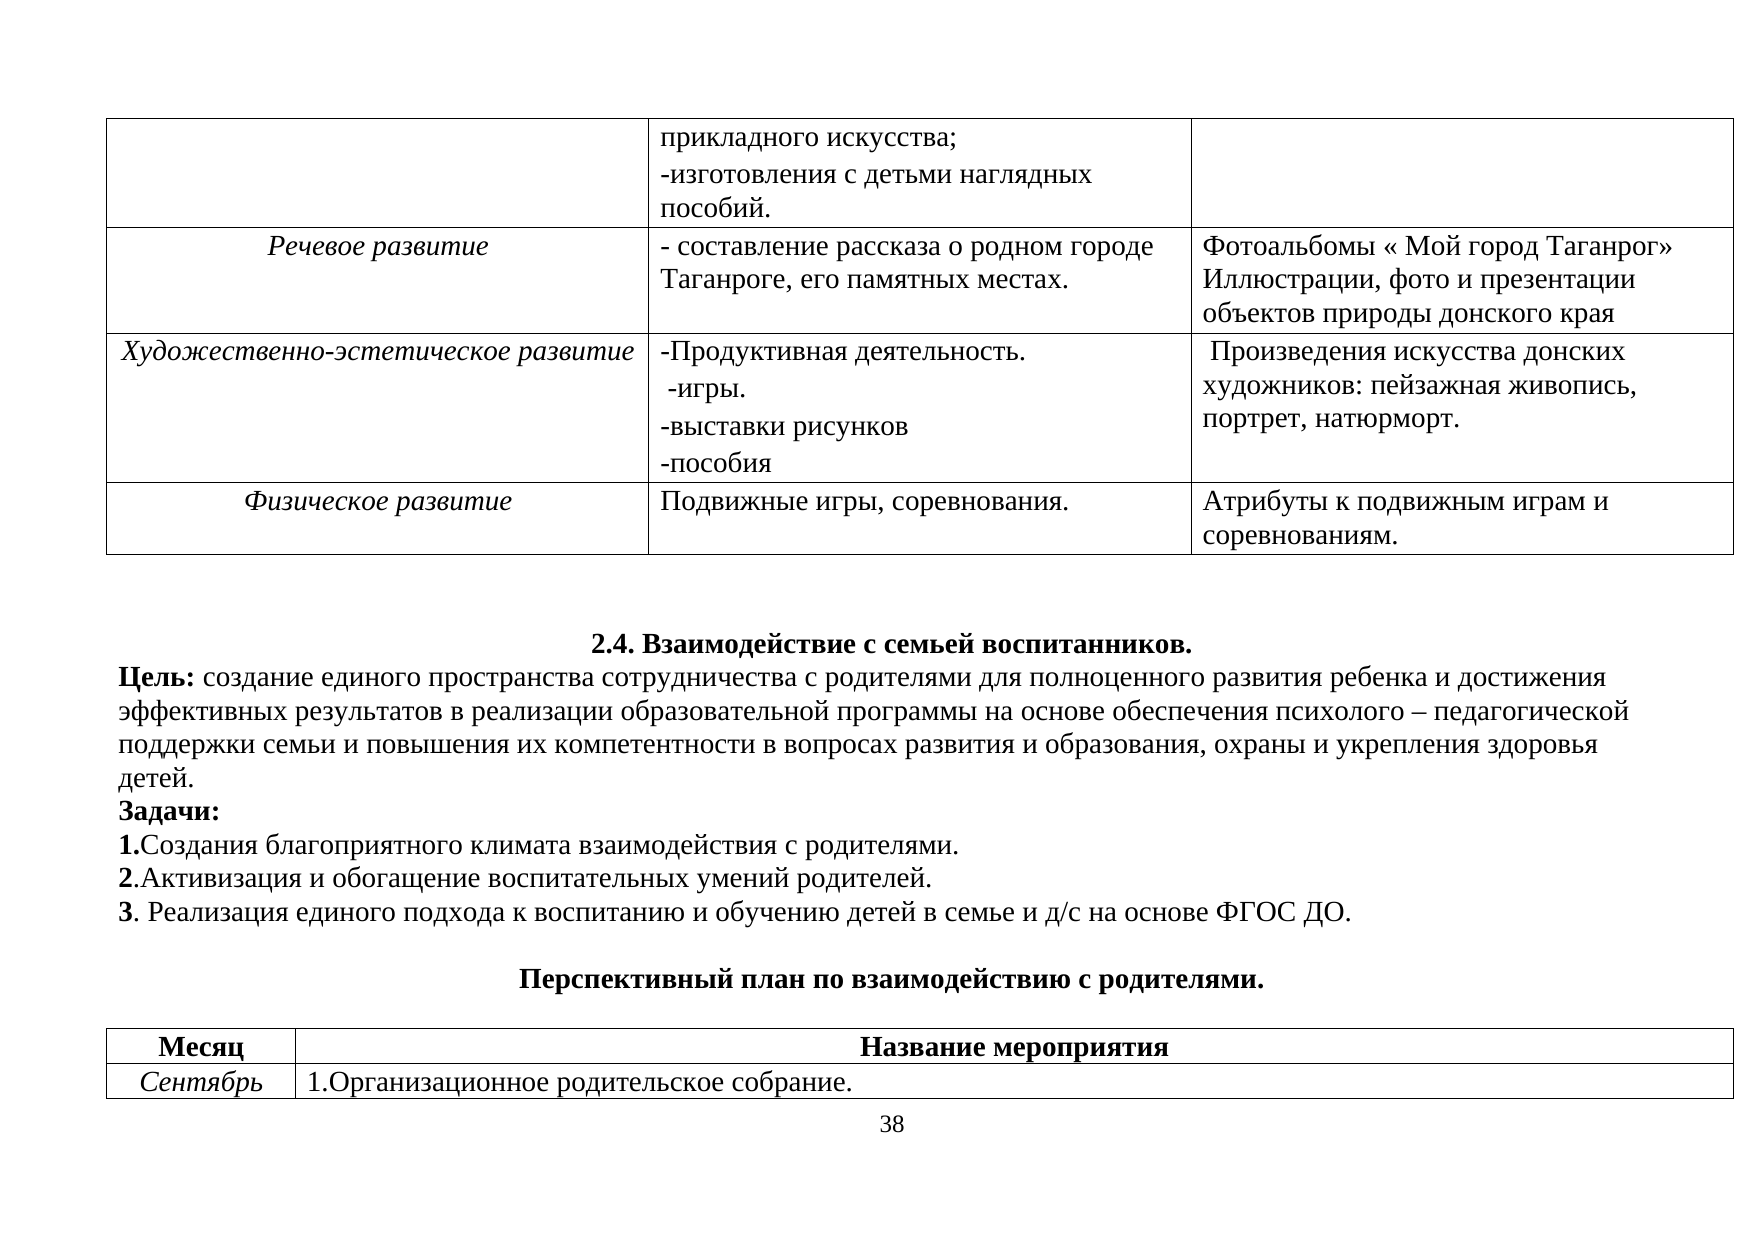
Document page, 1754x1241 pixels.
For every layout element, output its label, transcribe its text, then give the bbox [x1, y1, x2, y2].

table_cell Подвижные игры, соревнования. [649, 483, 1191, 554]
table_cell Атрибуты к подвижным играм и соревнованиям. [1192, 483, 1733, 554]
table_cell - составление рассказа о родном городе Таганроге, его памятных местах. [649, 228, 1191, 332]
table_cell Физическое развитие [107, 483, 648, 554]
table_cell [107, 119, 648, 227]
table_cell Сентябрь [107, 1064, 295, 1097]
table_cell -Продуктивная деятельность. -игры. -выставки рисунков -пособия [649, 334, 1191, 482]
text 3. Реализация единого подхода к воспитанию и обучению детей в семье и д/с на основе ФГОС ДО. [118, 894, 1665, 928]
table_cell Художественно-эстетическое развитие [107, 334, 648, 482]
text Цель: создание единого пространства сотрудничества с родителями для полноценного развития ребенка и достижения эффективных результатов в реализации образовательной программы на основе обеспечения психолого – педагогической поддержки семьи и повышения их компетентности в вопросах развития и образования, охраны и укрепления здоровья детей. [118, 659, 1665, 793]
table_cell Речевое развитие [107, 228, 648, 332]
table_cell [296, 1064, 1733, 1097]
table_header Месяц [107, 1029, 295, 1063]
table_cell Фотоальбомы « Мой город Таганрог» Иллюстрации, фото и презентации объектов природы донского края [1192, 228, 1733, 332]
text Перспективный план по взаимодействию с родителями. [118, 961, 1665, 995]
table_cell Произведения искусства донских художников: пейзажная живопись, портрет, натюрморт. [1192, 334, 1733, 482]
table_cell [649, 119, 1191, 227]
text 2.4. Взаимодействие с семьей воспитанников. [118, 626, 1665, 659]
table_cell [1192, 119, 1733, 227]
text Задачи: [118, 793, 1665, 827]
table_header Название мероприятия [296, 1029, 1733, 1063]
text 1.Создания благоприятного климата взаимодействия с родителями. [118, 827, 1665, 861]
text 2.Активизация и обогащение воспитательных умений родителей. [118, 861, 1665, 894]
